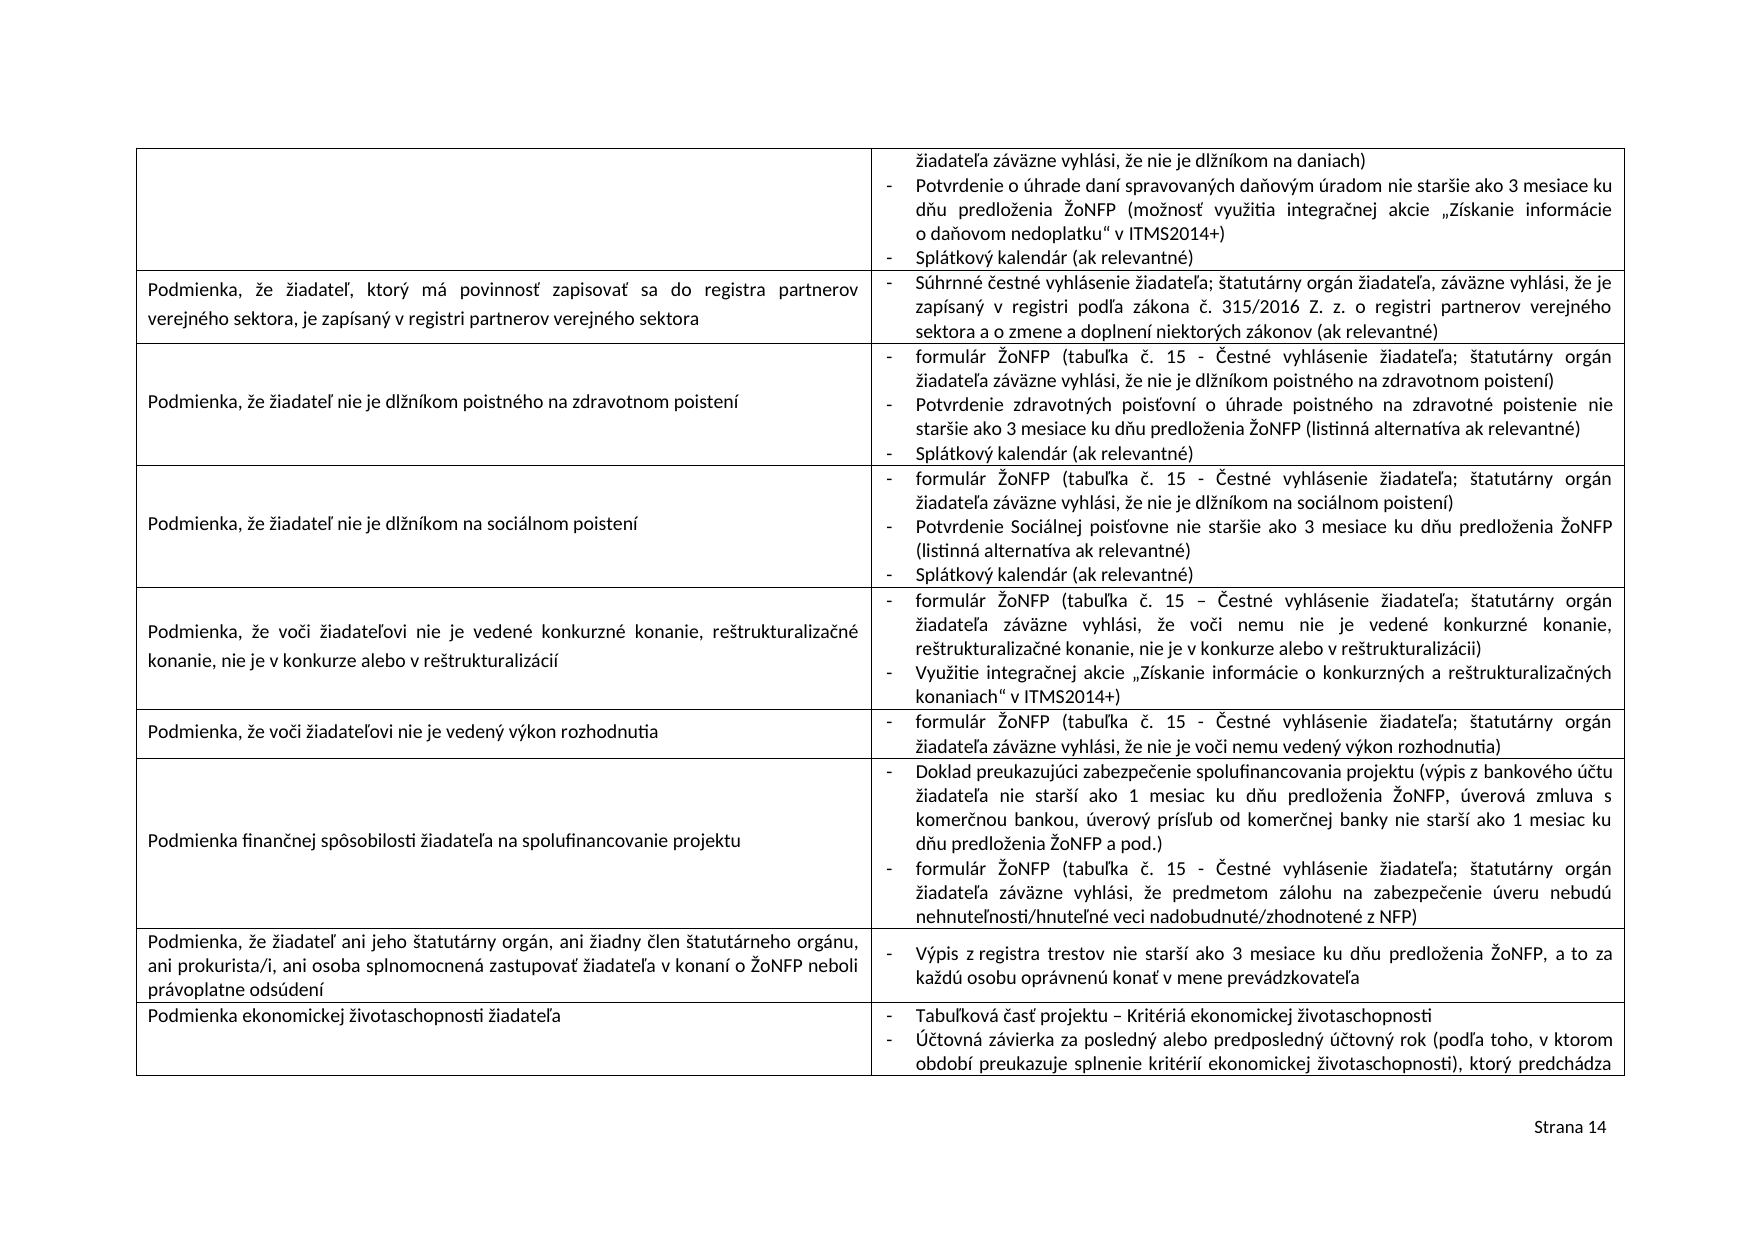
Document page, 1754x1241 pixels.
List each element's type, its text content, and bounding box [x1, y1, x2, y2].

table_cell Výpis z registra trestov nie starší ako 3 mesiace ku dňu predloženia ŽoNFP, a to za každú osobu oprávnenú konať v mene prevádzkovateľa [872, 929, 1624, 1002]
table_cell Podmienka, že voči žiadateľovi nie je vedený výkon rozhodnutia [137, 710, 871, 758]
table_cell Podmienka, že žiadateľ, ktorý má povinnosť zapisovať sa do registra partnerov verejného sektora, je zapísaný v registri partnerov verejného sektora [137, 271, 871, 343]
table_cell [137, 149, 871, 269]
table_cell Podmienka, že voči žiadateľovi nie je vedené konkurzné konanie, reštrukturalizačné konanie, nie je v konkurze alebo v reštrukturalizácií [137, 588, 871, 709]
table_cell Podmienka, že žiadateľ nie je dlžníkom na sociálnom poistení [137, 466, 871, 587]
table_cell Doklad preukazujúci zabezpečenie spolufinancovania projektu (výpis z bankového účtu žiadateľa nie starší ako 1 mesiac ku dňu predloženia ŽoNFP, úverová zmluva s komerčnou bankou, úverový prísľub od komerčnej banky nie starší ako 1 mesiac ku dňu predloženia ŽoNFP a pod.) formulár ŽoNFP (tabuľka č. 15 - Čestné vyhlásenie žiadateľa; štatutárny orgán žiadateľa záväzne vyhlási, že predmetom zálohu na zabezpečenie úveru nebudú nehnuteľnosti/hnuteľné veci nadobudnuté/zhodnotené z NFP) [872, 759, 1624, 928]
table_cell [137, 1003, 871, 1075]
table_cell Súhrnné čestné vyhlásenie žiadateľa; štatutárny orgán žiadateľa, záväzne vyhlási, že je zapísaný v registri podľa zákona č. 315/2016 Z. z. o registri partnerov verejného sektora a o zmene a doplnení niektorých zákonov (ak relevantné) [872, 271, 1624, 343]
table_cell Podmienka finančnej spôsobilosti žiadateľa na spolufinancovanie projektu [137, 759, 871, 928]
table_cell Podmienka, že žiadateľ nie je dlžníkom poistného na zdravotnom poistení [137, 344, 871, 465]
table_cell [872, 1003, 1624, 1075]
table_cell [872, 149, 1624, 269]
table_cell formulár ŽoNFP (tabuľka č. 15 - Čestné vyhlásenie žiadateľa; štatutárny orgán žiadateľa záväzne vyhlási, že nie je dlžníkom na sociálnom poistení) Potvrdenie Sociálnej poisťovne nie staršie ako 3 mesiace ku dňu predloženia ŽoNFP (listinná alternatíva ak relevantné) Splátkový kalendár (ak relevantné) [872, 466, 1624, 587]
table_cell formulár ŽoNFP (tabuľka č. 15 – Čestné vyhlásenie žiadateľa; štatutárny orgán žiadateľa záväzne vyhlási, že voči nemu nie je vedené konkurzné konanie, reštrukturalizačné konanie, nie je v konkurze alebo v reštrukturalizácii) Využitie integračnej akcie „Získanie informácie o konkurzných a reštrukturalizačných konaniach“ v ITMS2014+) [872, 588, 1624, 709]
table_cell Podmienka, že žiadateľ ani jeho štatutárny orgán, ani žiadny člen štatutárneho orgánu, ani prokurista/i, ani osoba splnomocnená zastupovať žiadateľa v konaní o ŽoNFP neboli právoplatne odsúdení [137, 929, 871, 1002]
table_cell formulár ŽoNFP (tabuľka č. 15 - Čestné vyhlásenie žiadateľa; štatutárny orgán žiadateľa záväzne vyhlási, že nie je voči nemu vedený výkon rozhodnutia) [872, 710, 1624, 758]
table_cell formulár ŽoNFP (tabuľka č. 15 - Čestné vyhlásenie žiadateľa; štatutárny orgán žiadateľa záväzne vyhlási, že nie je dlžníkom poistného na zdravotnom poistení) Potvrdenie zdravotných poisťovní o úhrade poistného na zdravotné poistenie nie staršie ako 3 mesiace ku dňu predloženia ŽoNFP (listinná alternatíva ak relevantné) Splátkový kalendár (ak relevantné) [872, 344, 1624, 465]
